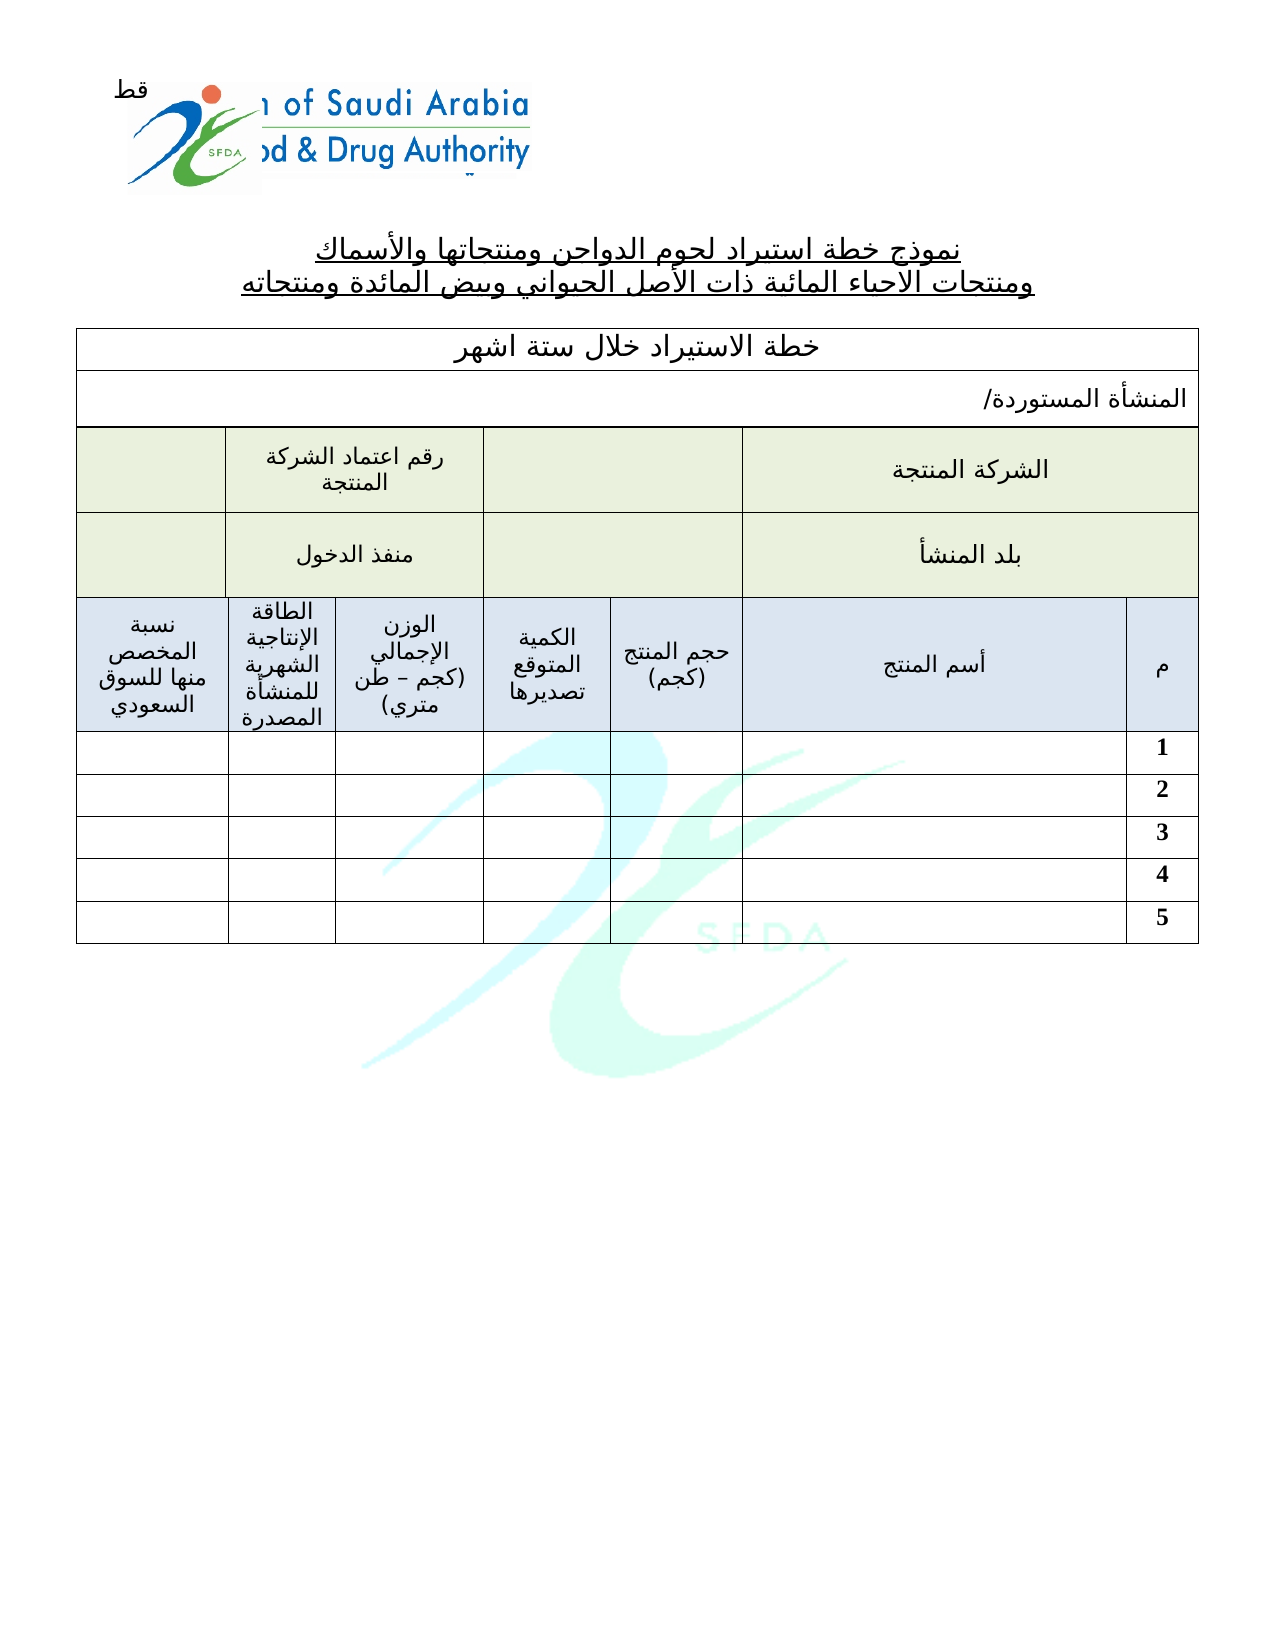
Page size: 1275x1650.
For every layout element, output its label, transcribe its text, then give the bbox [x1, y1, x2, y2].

text نموذج خطة استيراد لحوم الدواجن ومنتجاتها والأسماك [112, 237, 447, 265]
table_cell المنشأة المستوردة/ [77, 371, 1198, 426]
table_cell نسبة المخصص منها للسوق السعودي [77, 598, 228, 731]
table_cell [77, 513, 225, 597]
table_cell 4 [1127, 859, 1198, 901]
table_cell [484, 513, 742, 597]
table_cell [336, 859, 483, 901]
table_cell [743, 902, 1126, 943]
text ومنتجات الاحياء المائية ذات الأصل الحيواني وبيض المائدة ومنتجاته [112, 265, 1162, 299]
table_cell 1 [1127, 732, 1198, 773]
table_cell [229, 859, 335, 901]
table_cell بلد المنشأ [743, 513, 1198, 597]
table_cell 2 [1127, 775, 1198, 816]
table_cell الوزن الإجمالي (كجم – طن متري) [336, 598, 483, 731]
table_cell [611, 732, 742, 773]
table_cell [77, 859, 228, 901]
table_cell [229, 732, 335, 773]
table_cell [229, 817, 335, 858]
table_cell [484, 775, 610, 816]
table_cell [611, 902, 742, 943]
table_cell 5 [1127, 902, 1198, 943]
table_cell [743, 817, 1126, 858]
table_cell [336, 732, 483, 773]
table_cell الكمية المتوقع تصديرها [484, 598, 610, 731]
table_cell حجم المنتج (كجم) [611, 598, 742, 731]
table_header خطة الاستيراد خلال ستة اشهر [77, 329, 1198, 370]
table_cell [229, 902, 335, 943]
table_cell [743, 859, 1126, 901]
table_cell [611, 775, 742, 816]
table_cell [77, 428, 225, 512]
table_cell [336, 902, 483, 943]
table_cell الطاقة الإنتاجية الشهرية للمنشأة المصدرة [229, 598, 335, 731]
table_cell [484, 732, 610, 773]
text نموذج خطة استيراد لحوم الدواجن ومنتجاتها والأسماك [441, 237, 711, 261]
table_cell م [1127, 598, 1198, 731]
table_cell منفذ الدخول [226, 513, 483, 597]
table_cell [611, 859, 742, 901]
table_cell [77, 817, 228, 858]
table_cell [336, 775, 483, 816]
table_cell رقم اعتماد الشركة المنتجة [226, 428, 483, 512]
table_cell [484, 902, 610, 943]
table_cell [611, 817, 742, 858]
text نموذج خطة استيراد لحوم الدواجن ومنتجاتها والأسماك [684, 237, 1162, 265]
table_cell [484, 428, 742, 512]
table_cell [77, 732, 228, 773]
table_cell [484, 859, 610, 901]
table_cell [336, 817, 483, 858]
table_cell 3 [1127, 817, 1198, 858]
table_cell [484, 817, 610, 858]
table_cell [77, 775, 228, 816]
table_cell [229, 775, 335, 816]
table_cell [77, 902, 228, 943]
table_cell الشركة المنتجة [743, 428, 1198, 512]
table_cell [743, 732, 1126, 773]
table_cell [743, 775, 1126, 816]
table_cell أسم المنتج [743, 598, 1126, 731]
picture [127, 82, 533, 195]
